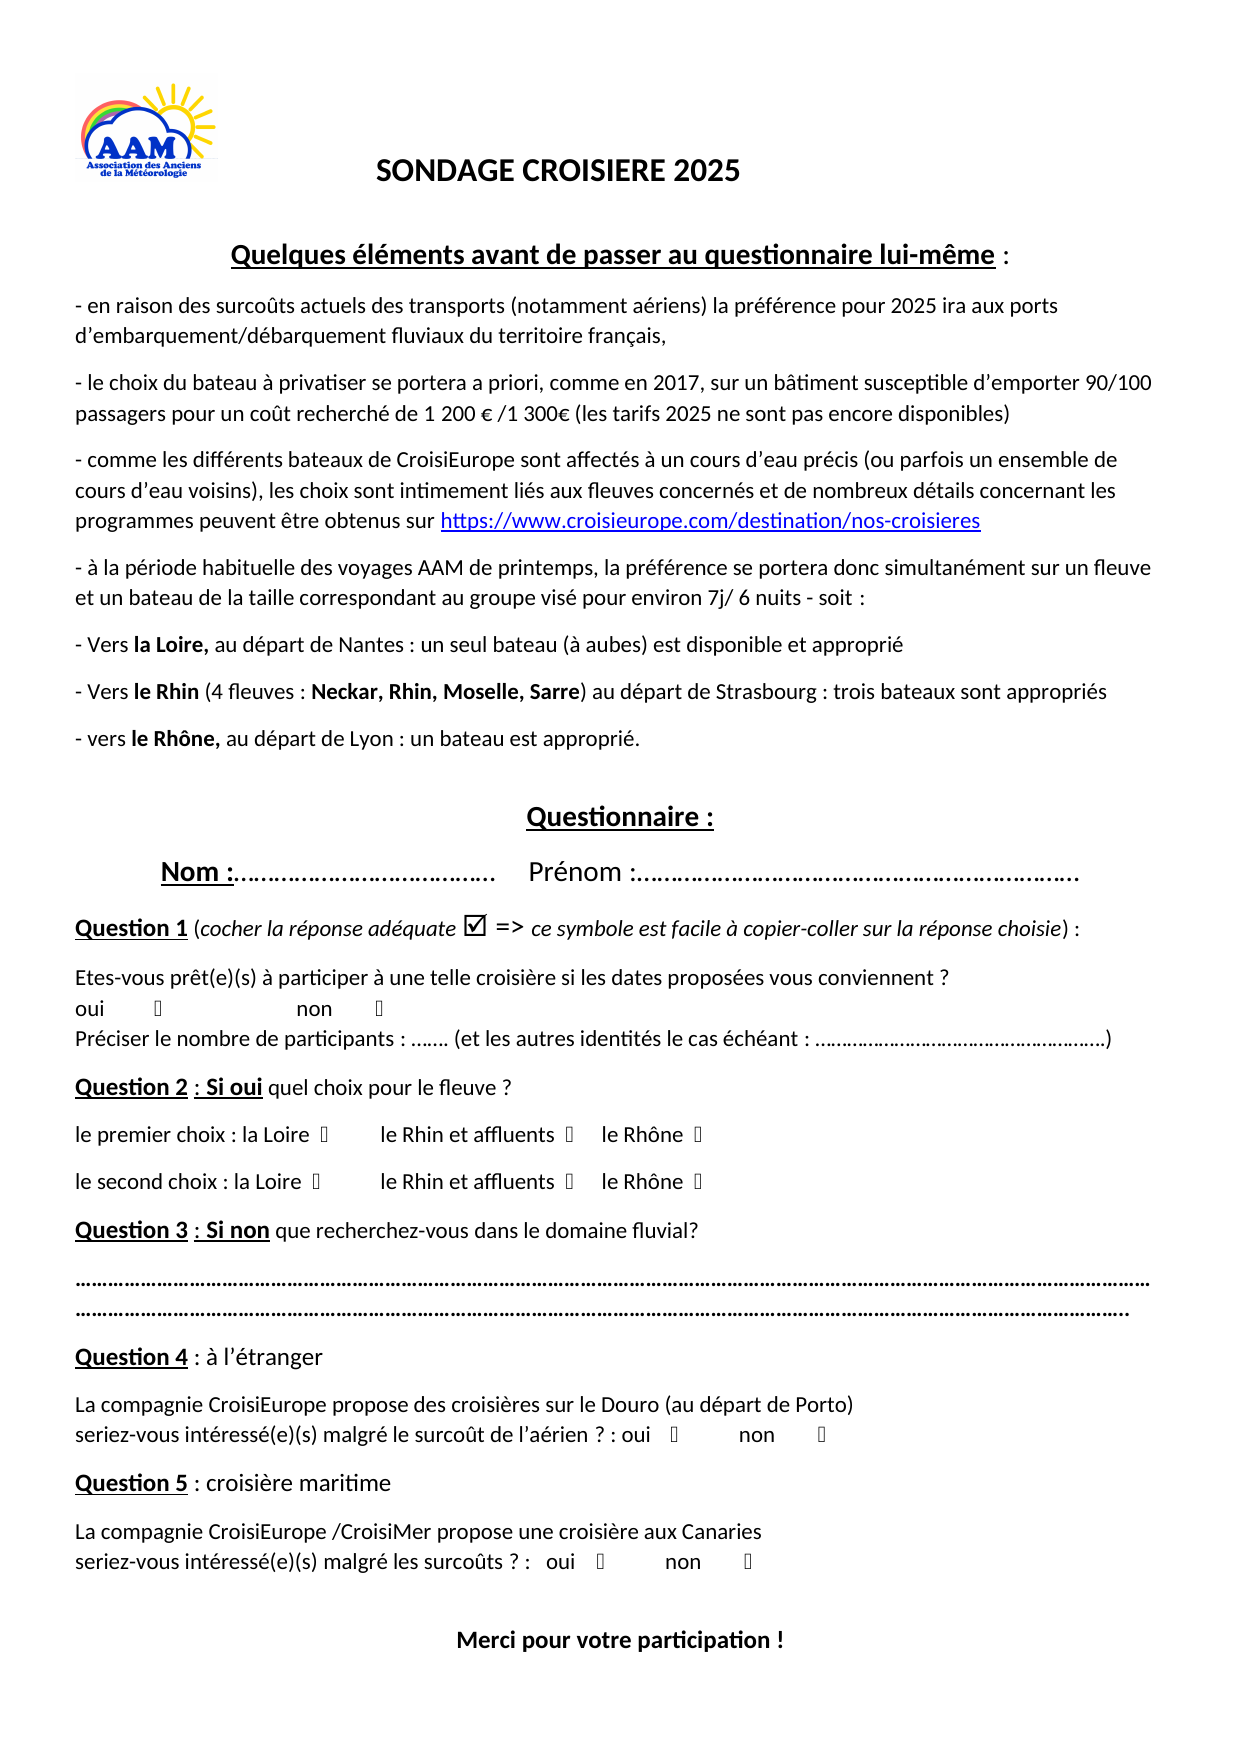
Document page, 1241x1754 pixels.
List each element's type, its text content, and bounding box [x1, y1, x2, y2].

text - Vers le Rhin (4 fleuves : Neckar, Rhin, Moselle, Sarre) au départ de Strasbourg : trois bateaux sont appropriés [75, 677, 1165, 705]
text - le choix du bateau à privatiser se portera a priori, comme en 2017, sur un bâtiment susceptible d’emporter 90/100 passagers pour un coût recherché de 1 200 € /1 300€ (les tarifs 2025 ne sont pas encore disponibles) [75, 368, 1165, 427]
text Etes-vous prêt(e)(s) à participer à une telle croisière si les dates proposées vous conviennent ? oui non Préciser le nombre de participants : ……. (et les autres identités le cas échéant : ……………………………………………….) [75, 963, 1165, 1052]
text - à la période habituelle des voyages AAM de printemps, la préférence se portera donc simultanément sur un fleuve et un bateau de la taille correspondant au groupe visé pour environ 7j/ 6 nuits - soit : [75, 553, 1165, 611]
text La compagnie CroisiEurope /CroisiMer propose une croisière aux Canaries seriez-vous intéressé(e)(s) malgré les surcoûts ? : oui non [75, 1517, 1165, 1606]
text - comme les différents bateaux de CroisiEurope sont affectés à un cours d’eau précis (ou parfois un ensemble de cours d’eau voisins), les choix sont intimement liés aux fleuves concernés et de nombreux détails concernant les programmes peuvent être obtenus sur https://www.croisieurope.com/destination/nos-croisieres [75, 446, 1165, 534]
text Question 4 : à l’étranger [75, 1341, 1165, 1371]
text - vers le Rhône, au départ de Lyon : un bateau est approprié. [75, 724, 1165, 752]
text Questionnaire : [75, 798, 1165, 834]
text Question 5 : croisière maritime [75, 1467, 1165, 1498]
text Question 2 : Si oui quel choix pour le fleuve ? [75, 1071, 1165, 1101]
text - Vers la Loire, au départ de Nantes : un seul bateau (à aubes) est disponible et approprié [75, 630, 1165, 658]
text Quelques éléments avant de passer au questionnaire lui-même : [75, 236, 1165, 272]
text Merci pour votre participation ! [75, 1624, 1165, 1655]
picture [75, 73, 218, 182]
text le premier choix : la Loire le Rhin et affluents le Rhône [75, 1120, 1165, 1148]
text le second choix : la Loire le Rhin et affluents le Rhône [75, 1167, 1165, 1195]
text - en raison des surcoûts actuels des transports (notamment aériens) la préférence pour 2025 ira aux ports d’embarquement/débarquement fluviaux du territoire français, [75, 291, 1165, 350]
text Question 3 : Si non que recherchez-vous dans le domaine fluvial? [75, 1214, 1165, 1245]
text Question 1 (cocher la réponse adéquate => ce symbole est facile à copier-coller sur la réponse choisie) : [75, 908, 1165, 944]
text Nom :………………………………… Prénom :………………………………………………………… [75, 853, 1165, 889]
text ………………………………………………………………………………………………………………………………………………………………………………………………………………………………………………………………………………………………………………………………………………………….. [75, 1264, 1165, 1322]
text La compagnie CroisiEurope propose des croisières sur le Douro (au départ de Porto) seriez-vous intéressé(e)(s) malgré le surcoût de l’aérien ? : oui non [75, 1390, 1165, 1449]
